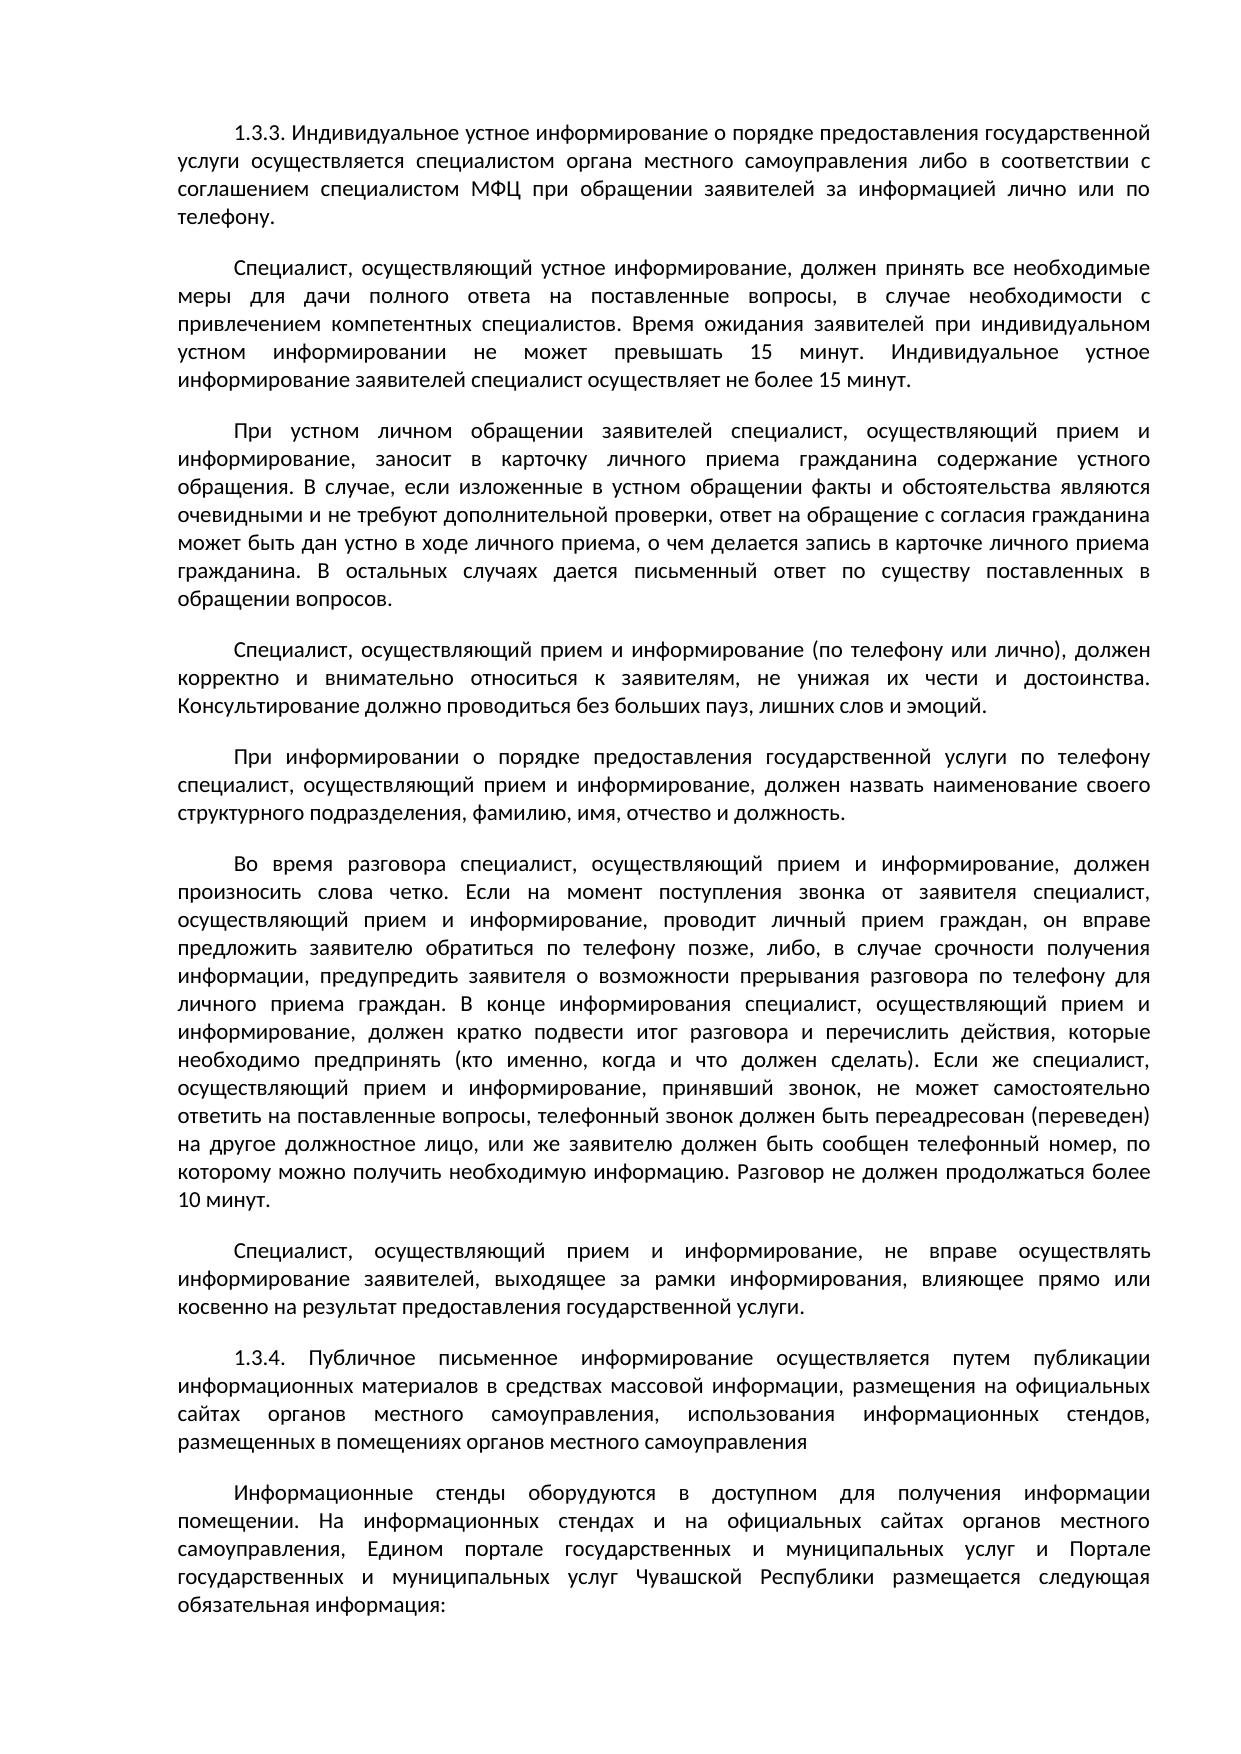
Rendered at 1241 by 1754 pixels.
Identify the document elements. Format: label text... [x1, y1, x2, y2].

text 1.3.4. Публичное письменное информирование осуществляется путем публикации информационных материалов в средствах массовой информации, размещения на официальных сайтах органов местного самоуправления, использования информационных стендов, размещенных в помещениях органов местного самоуправления [177, 1343, 1152, 1455]
text При устном личном обращении заявителей специалист, осуществляющий прием и информирование, заносит в карточку личного приема гражданина содержание устного обращения. В случае, если изложенные в устном обращении факты и обстоятельства являются очевидными и не требуют дополнительной проверки, ответ на обращение с согласия гражданина может быть дан устно в ходе личного приема, о чем делается запись в карточке личного приема гражданина. В остальных случаях дается письменный ответ по существу поставленных в обращении вопросов. [177, 416, 1152, 612]
text Специалист, осуществляющий прием и информирование, не вправе осуществлять информирование заявителей, выходящее за рамки информирования, влияющее прямо или косвенно на результат предоставления государственной услуги. [177, 1236, 1152, 1320]
text Специалист, осуществляющий устное информирование, должен принять все необходимые меры для дачи полного ответа на поставленные вопросы, в случае необходимости с привлечением компетентных специалистов. Время ожидания заявителей при индивидуальном устном информировании не может превышать 15 минут. Индивидуальное устное информирование заявителей специалист осуществляет не более 15 минут. [177, 253, 1152, 393]
text При информировании о порядке предоставления государственной услуги по телефону специалист, осуществляющий прием и информирование, должен назвать наименование своего структурного подразделения, фамилию, имя, отчество и должность. [177, 742, 1152, 826]
text Специалист, осуществляющий прием и информирование (по телефону или лично), должен корректно и внимательно относиться к заявителям, не унижая их чести и достоинства. Консультирование должно проводиться без больших пауз, лишних слов и эмоций. [177, 635, 1152, 719]
text Во время разговора специалист, осуществляющий прием и информирование, должен произносить слова четко. Если на момент поступления звонка от заявителя специалист, осуществляющий прием и информирование, проводит личный прием граждан, он вправе предложить заявителю обратиться по телефону позже, либо, в случае срочности получения информации, предупредить заявителя о возможности прерывания разговора по телефону для личного приема граждан. В конце информирования специалист, осуществляющий прием и информирование, должен кратко подвести итог разговора и перечислить действия, которые необходимо предпринять (кто именно, когда и что должен сделать). Если же специалист, осуществляющий прием и информирование, принявший звонок, не может самостоятельно ответить на поставленные вопросы, телефонный звонок должен быть переадресован (переведен) на другое должностное лицо, или же заявителю должен быть сообщен телефонный номер, по которому можно получить необходимую информацию. Разговор не должен продолжаться более 10 минут. [177, 849, 1152, 1213]
text Информационные стенды оборудуются в доступном для получения информации помещении. На информационных стендах и на официальных сайтах органов местного самоуправления, Едином портале государственных и муниципальных услуг и Портале государственных и муниципальных услуг Чувашской Республики размещается следующая обязательная информация: [177, 1478, 1152, 1618]
text 1.3.3. Индивидуальное устное информирование о порядке предоставления государственной услуги осуществляется специалистом органа местного самоуправления либо в соответствии с соглашением специалистом МФЦ при обращении заявителей за информацией лично или по телефону. [177, 118, 1152, 230]
